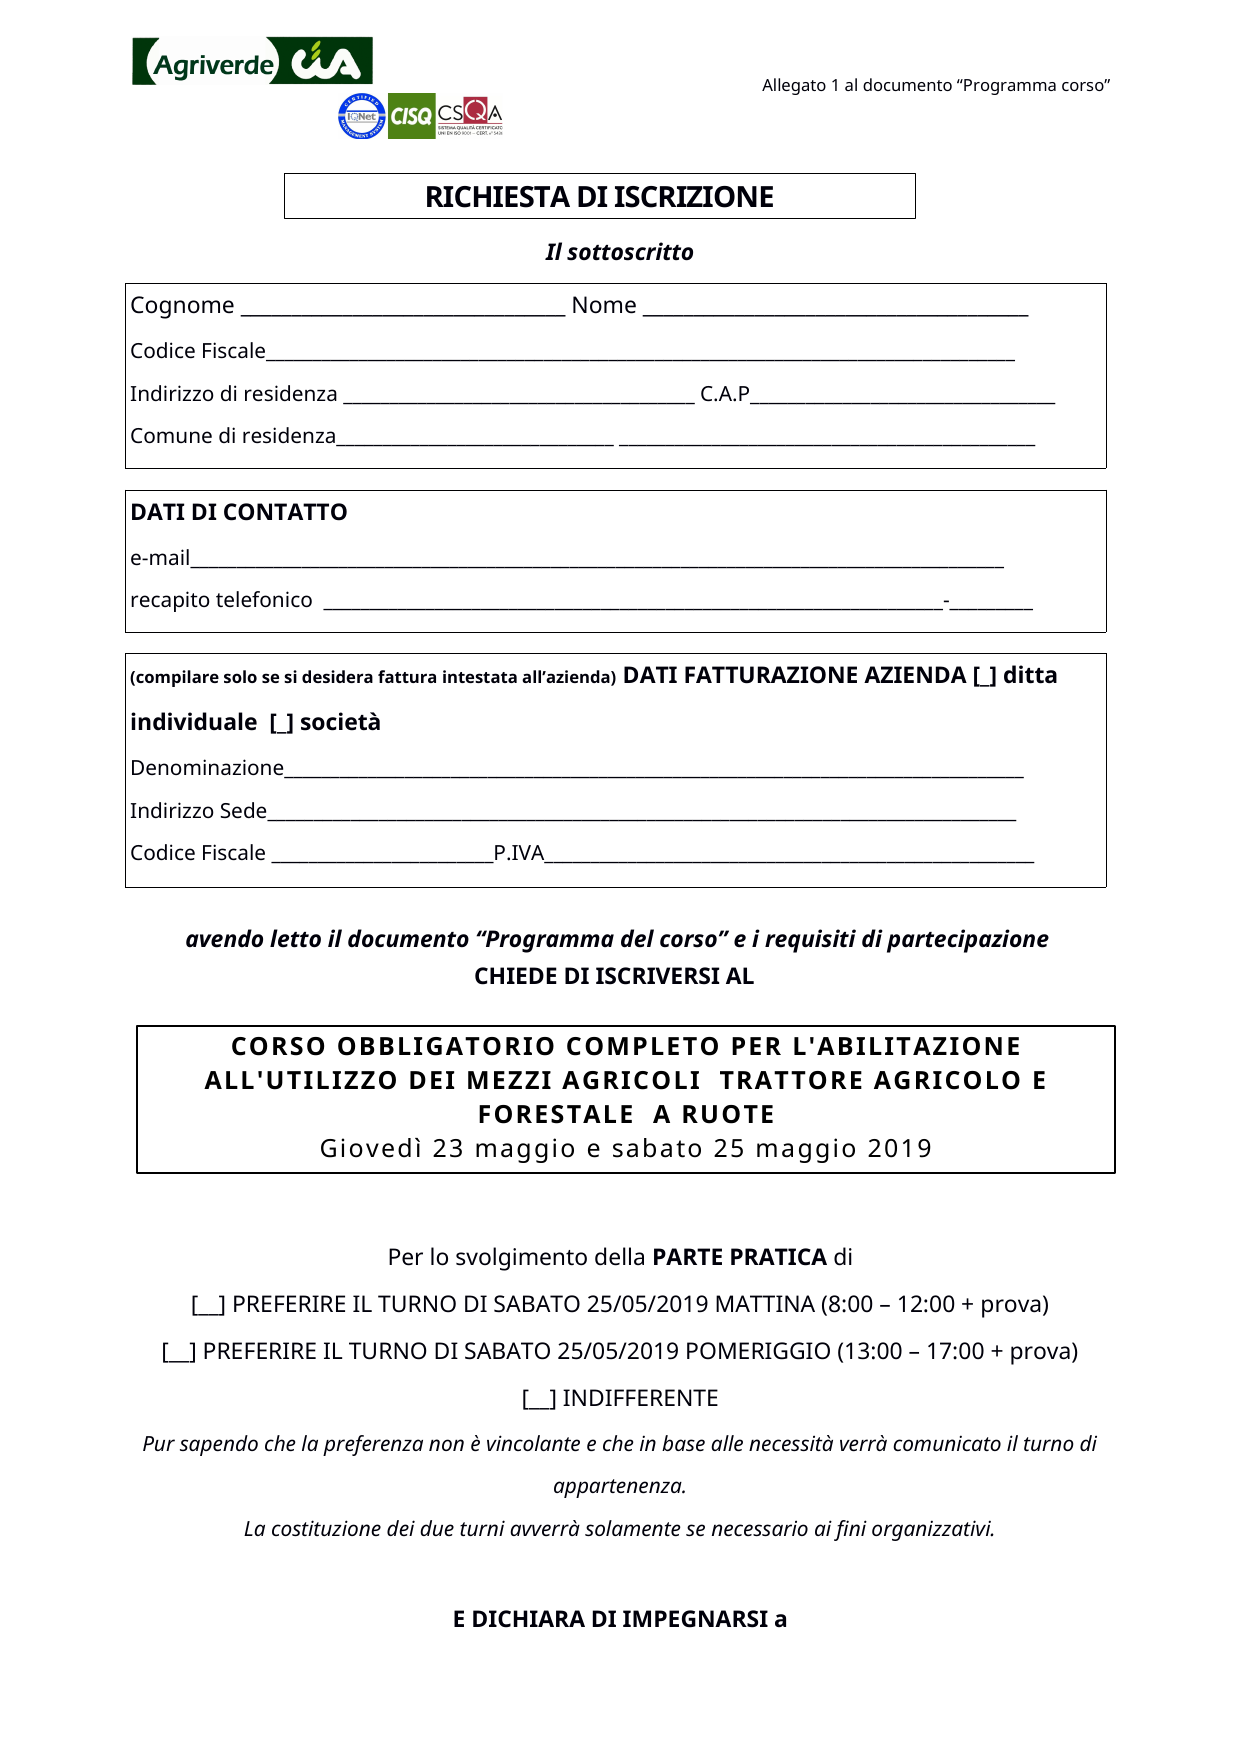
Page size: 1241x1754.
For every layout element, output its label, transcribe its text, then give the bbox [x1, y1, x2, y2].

text CHIEDE DI ISCRIVERSI AL [130, 960, 1098, 991]
text [__] PREFERIRE IL TURNO DI SABATO 25/05/2019 MATTINA (8:00 – 12:00 + prova) [130, 1288, 1110, 1319]
text Per lo svolgimento della PARTE PRATICA di [130, 1241, 1110, 1272]
text Pur sapendo che la preferenza non è vincolante e che in base alle necessità verrà comunicato il turno di appartenenza. [130, 1429, 1110, 1500]
picture [131, 36, 374, 85]
table_header (compilare solo se si desidera fattura intestata all’azienda) DATI FATTURAZIONE AZIENDA [_] ditta individuale [_] società Denominazione________________________________________________________________________________ Indirizzo Sede_________________________________________________________________________________ Codice Fiscale ________________________P.IVA_____________________________________________________ [126, 654, 1106, 887]
picture [338, 93, 503, 139]
table_header Cognome ________________________________ Nome ______________________________________ Codice Fiscale_________________________________________________________________________________ Indirizzo di residenza ______________________________________ C.A.P_________________________________ Comune di residenza______________________________ _____________________________________________ [126, 284, 1106, 468]
text E DICHIARA DI IMPEGNARSI a [130, 1603, 1110, 1634]
subtitle Il sottoscritto [130, 236, 1110, 268]
text [__] INDIFFERENTE [130, 1382, 1110, 1413]
text La costituzione dei due turni avverrà solamente se necessario ai fini organizzativi. [130, 1514, 1110, 1542]
text avendo letto il documento “Programma del corso” e i requisiti di partecipazione [130, 923, 1104, 954]
text [__] PREFERIRE IL TURNO DI SABATO 25/05/2019 POMERIGGIO (13:00 – 17:00 + prova) [130, 1335, 1110, 1366]
table_header DATI DI CONTATTO e-mail________________________________________________________________________________________ recapito telefonico ___________________________________________________________________-_________ [126, 491, 1106, 631]
